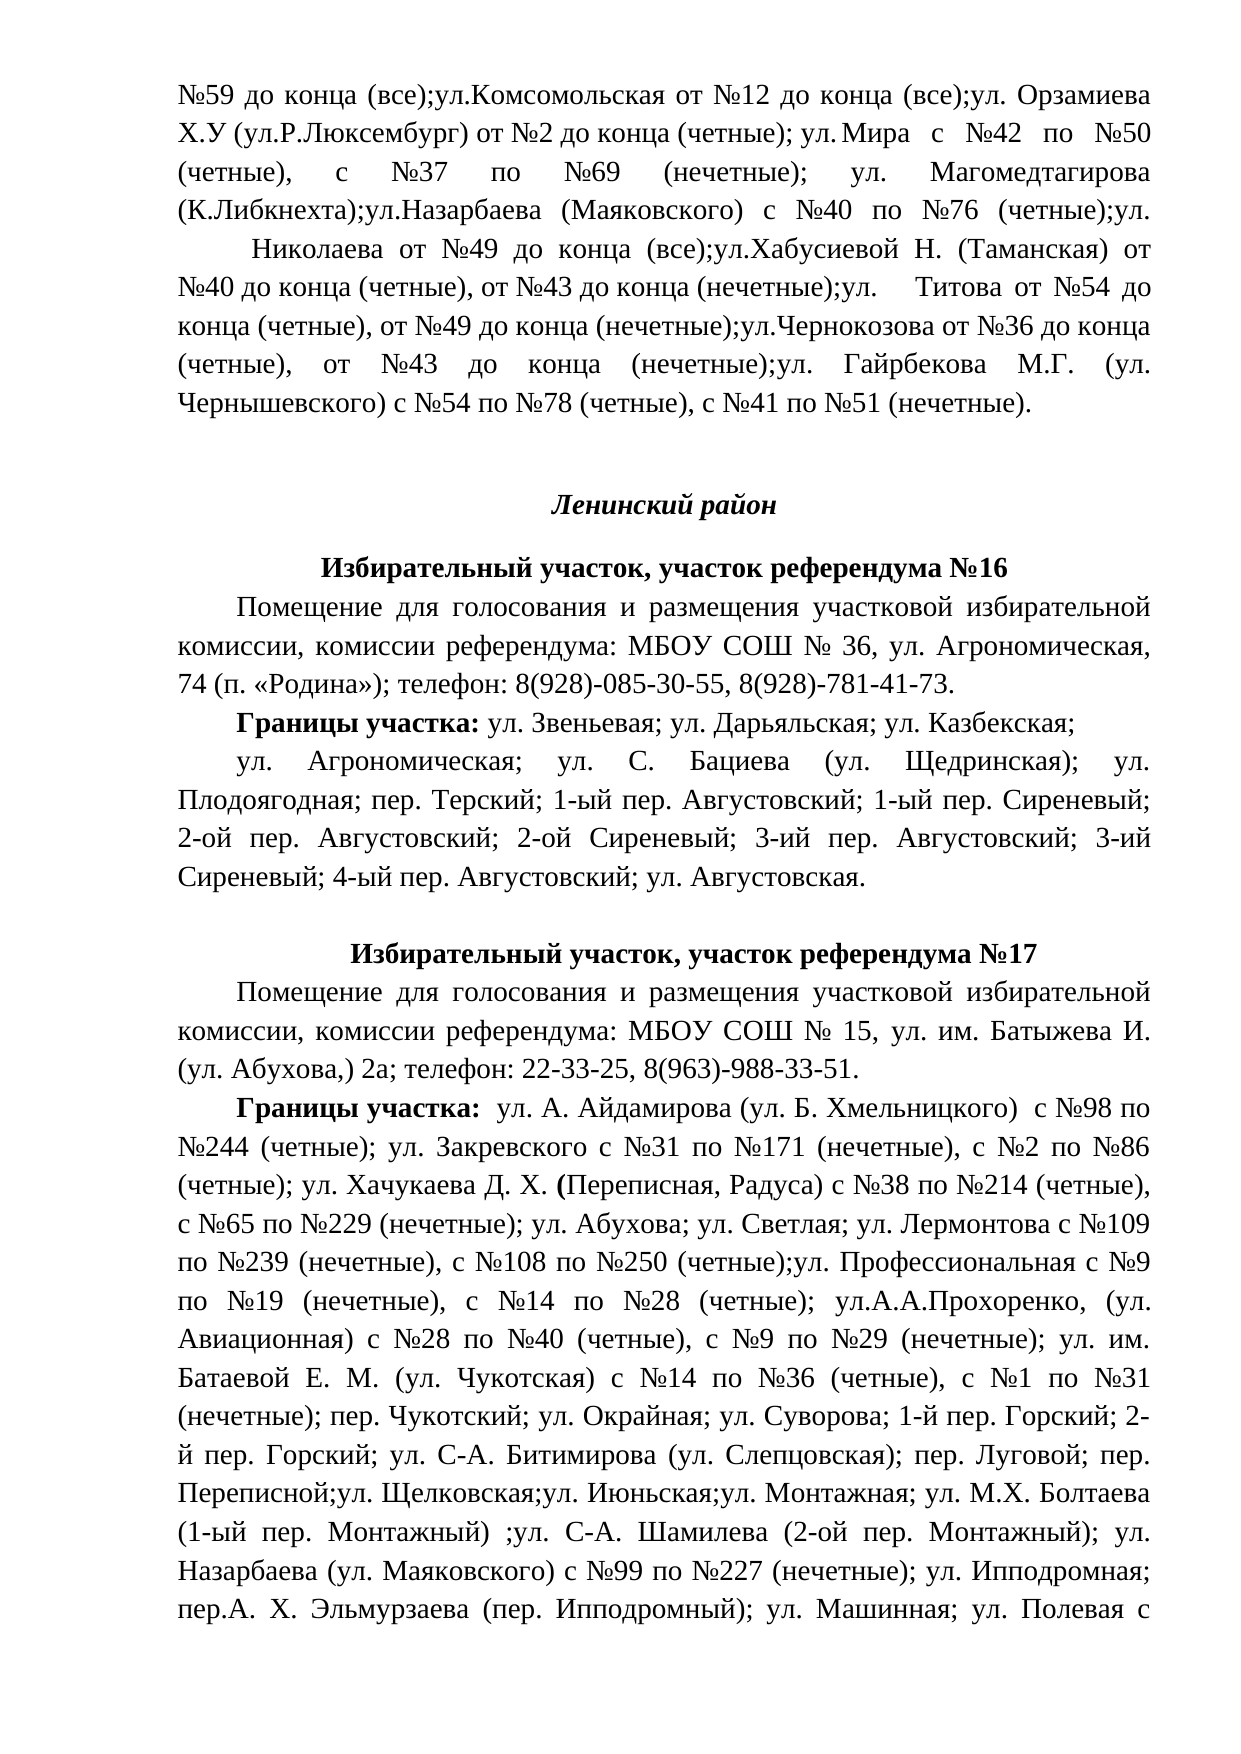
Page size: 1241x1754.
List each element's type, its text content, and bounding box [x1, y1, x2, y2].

text Ленинский район [177, 487, 1152, 521]
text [177, 77, 1152, 419]
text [177, 1090, 1152, 1625]
text Границы участка: ул. Звеньевая; ул. Дарьяльская; ул. Казбекская; [177, 705, 1152, 738]
text Избирательный участок, участок референдума №16 [177, 551, 1152, 584]
text Избирательный участок, участок референдума №17 [177, 936, 1152, 969]
text Помещение для голосования и размещения участковой избирательной комиссии, комиссии референдума: МБОУ СОШ № 36, ул. Агрономическая, 74 (п. «Родина»); телефон: 8(928)-085-30-55, 8(928)-781-41-73. [177, 589, 1152, 700]
text Помещение для голосования и размещения участковой избирательной комиссии, комиссии референдума: МБОУ СОШ № 15, ул. им. Батыжева И.(ул. Абухова,) 2а; телефон: 22-33-25, 8(963)-988-33-51. [177, 974, 1152, 1085]
text ул. Агрономическая; ул. С. Бациева (ул. Щедринская); ул. Плодоягодная; пер. Терский; 1-ый пер. Августовский; 1-ый пер. Сиреневый; 2-ой пер. Августовский; 2-ой Сиреневый; 3-ий пер. Августовский; 3-ий Сиреневый; 4-ый пер. Августовский; ул. Августовская. [177, 743, 1152, 892]
